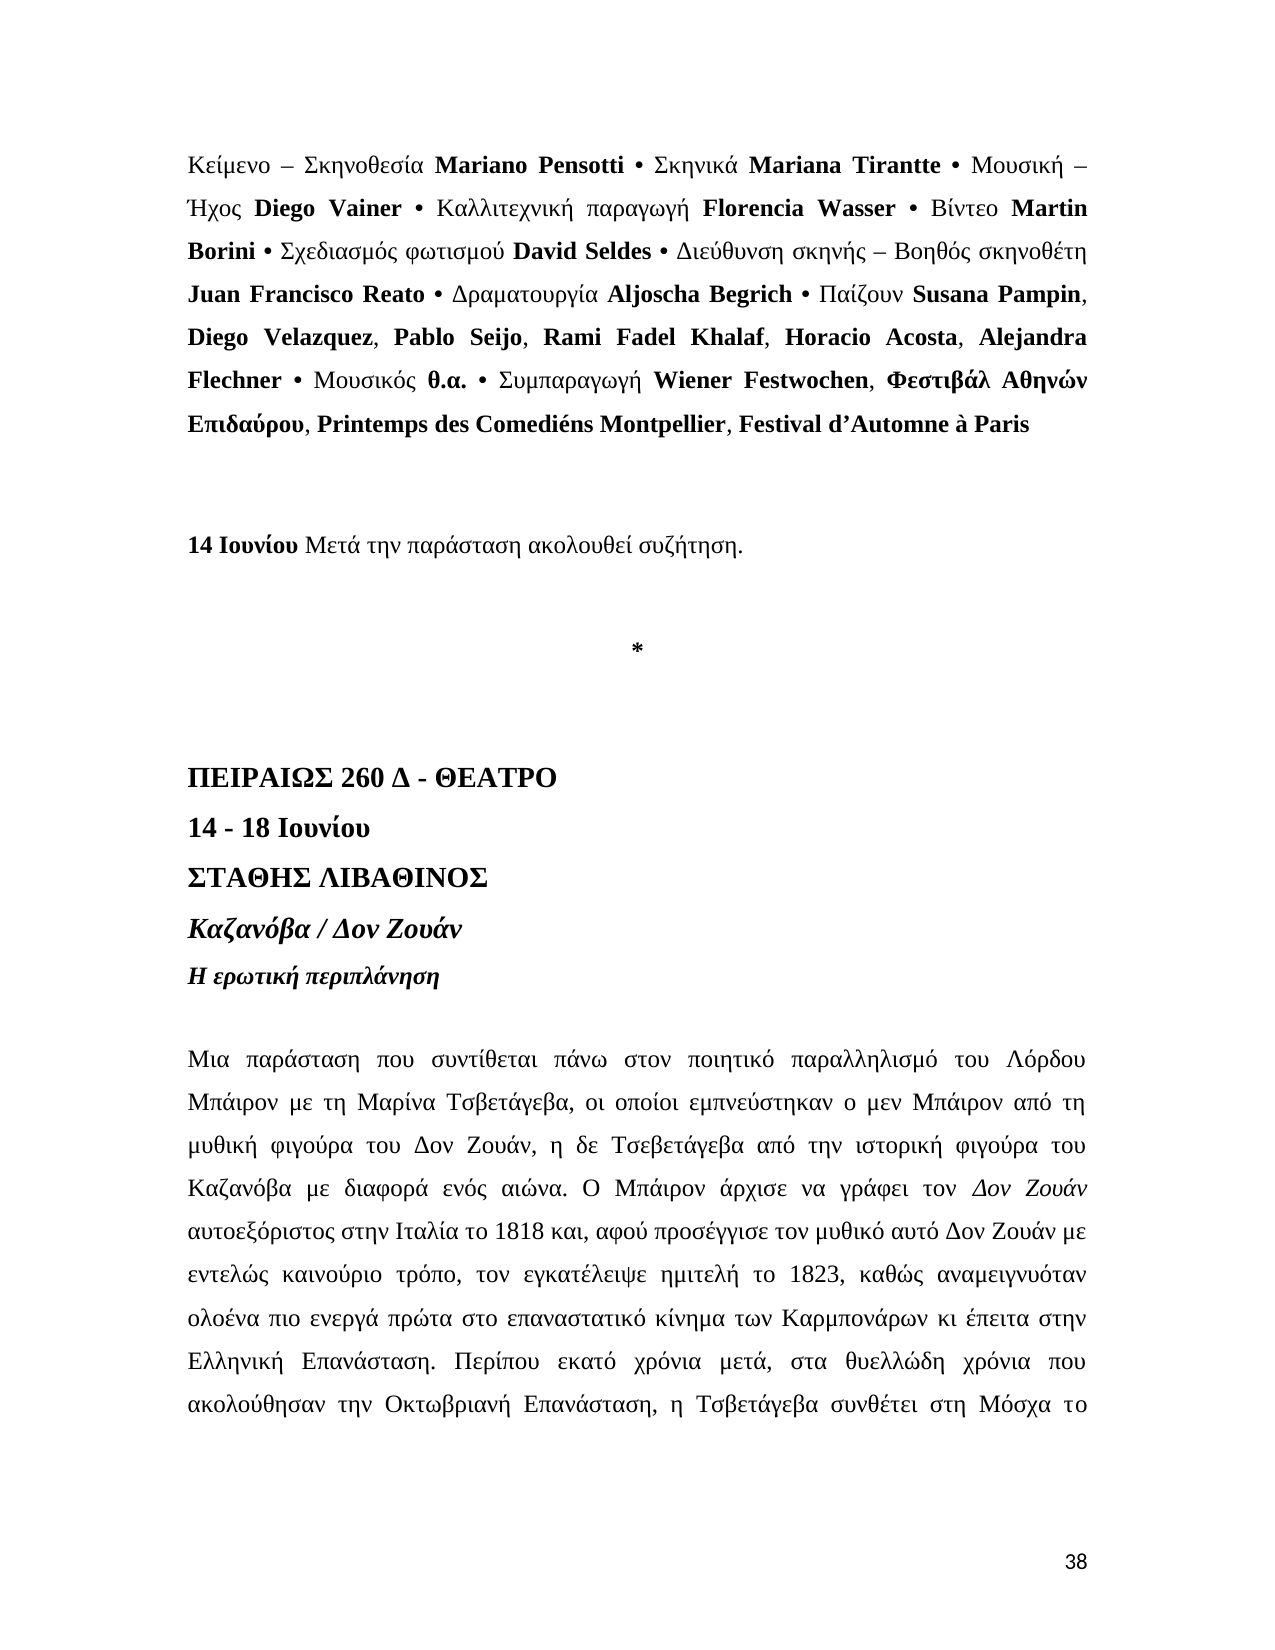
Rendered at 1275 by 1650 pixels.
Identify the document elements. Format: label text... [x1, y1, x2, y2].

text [187, 1044, 1087, 1418]
text Καζανόβα / Δον Ζουάν [187, 911, 1087, 944]
text Κείμενο – Σκηνοθεσία Mariano Pensotti • Σκηνικά Mariana Tirantte • Μουσική – Ήχος Diego Vainer • Καλλιτεχνική παραγωγή Florencia Wasser • Βίντεο Martin Borini • Σχεδιασμός φωτισμού David Seldes • Διεύθυνση σκηνής – Βοηθός σκηνοθέτη Juan Francisco Reato • Δραματουργία Aljoscha Begrich • Παίζουν Susana Pampin, Diego Velazquez, Pablo Seijo, Rami Fadel Khalaf, Horacio Acosta, Alejandra Flechner • Μουσικός θ.α. • Συμπαραγωγή Wiener Festwochen, Φεστιβάλ Αθηνών Επιδαύρου, Printemps des Comediéns Montpellier, Festival d’Automne à Paris [187, 150, 1087, 437]
text ΣΤΑΘΗΣ ΛΙΒΑΘΙΝΟΣ [187, 861, 1087, 894]
text * [187, 636, 1087, 664]
text 14 Ιουνίου Μετά την παράσταση ακολουθεί συζήτηση. [187, 531, 1087, 559]
text ΠΕΙΡΑΙΩΣ 260 Δ - ΘΕΑΤΡΟ [187, 760, 1087, 793]
text Η ερωτική περιπλάνηση [187, 961, 1087, 990]
text 14 - 18 Ιουνίου [187, 810, 1087, 844]
